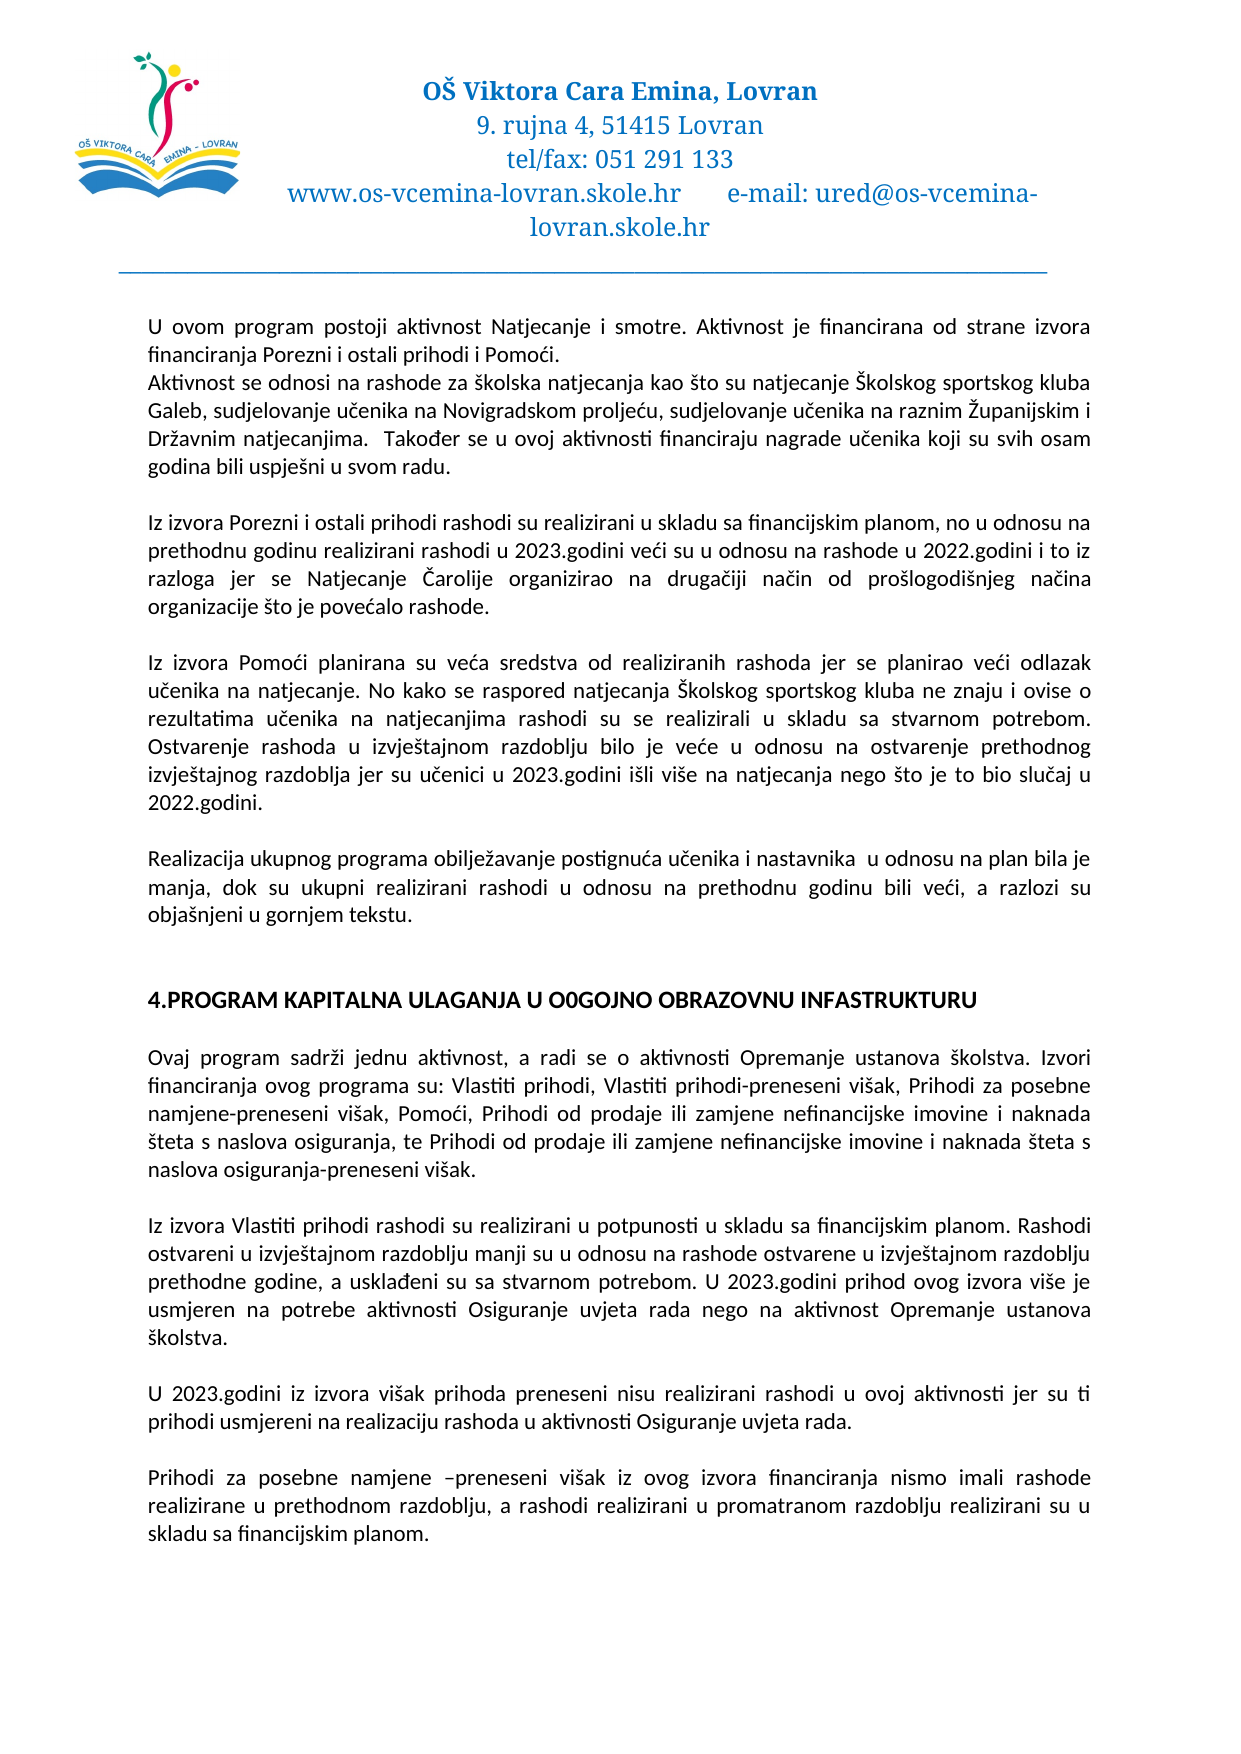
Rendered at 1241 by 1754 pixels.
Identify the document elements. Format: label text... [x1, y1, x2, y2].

text Aktivnost se odnosi na rashode za školska natjecanja kao što su natjecanje Školskog sportskog kluba Galeb, sudjelovanje učenika na Novigradskom proljeću, sudjelovanje učenika na raznim Županijskim i Državnim natjecanjima. Također se u ovoj aktivnosti financiraju nagrade učenika koji su svih osam godina bili uspješni u svom radu. [148, 368, 1093, 480]
picture [74, 49, 241, 201]
text Ovaj program sadrži jednu aktivnost, a radi se o aktivnosti Opremanje ustanova školstva. Izvori financiranja ovog programa su: Vlastiti prihodi, Vlastiti prihodi-preneseni višak, Prihodi za posebne namjene-preneseni višak, Pomoći, Prihodi od prodaje ili zamjene nefinancijske imovine i naknada šteta s naslova osiguranja, te Prihodi od prodaje ili zamjene nefinancijske imovine i naknada šteta s naslova osiguranja-preneseni višak. [148, 1043, 1093, 1183]
text Iz izvora Vlastiti prihodi rashodi su realizirani u potpunosti u skladu sa financijskim planom. Rashodi ostvareni u izvještajnom razdoblju manji su u odnosu na rashode ostvarene u izvještajnom razdoblju prethodne godine, a usklađeni su sa stvarnom potrebom. U 2023.godini prihod ovog izvora više je usmjeren na potrebe aktivnosti Osiguranje uvjeta rada nego na aktivnost Opremanje ustanova školstva. [148, 1211, 1093, 1351]
text U ovom program postoji aktivnost Natjecanje i smotre. Aktivnost je financirana od strane izvora financiranja Porezni i ostali prihodi i Pomoći. [148, 312, 1093, 368]
text Iz izvora Porezni i ostali prihodi rashodi su realizirani u skladu sa financijskim planom, no u odnosu na prethodnu godinu realizirani rashodi u 2023.godini veći su u odnosu na rashode u 2022.godini i to iz razloga jer se Natjecanje Čarolije organizirao na drugačiji način od prošlogodišnjeg načina organizacije što je povećalo rashode. [148, 508, 1093, 620]
text U 2023.godini iz izvora višak prihoda preneseni nisu realizirani rashodi u ovoj aktivnosti jer su ti prihodi usmjereni na realizaciju rashoda u aktivnosti Osiguranje uvjeta rada. [148, 1379, 1093, 1436]
text Iz izvora Pomoći planirana su veća sredstva od realiziranih rashoda jer se planirao veći odlazak učenika na natjecanje. No kako se raspored natjecanja Školskog sportskog kluba ne znaju i ovise o rezultatima učenika na natjecanjima rashodi su se realizirali u skladu sa stvarnom potrebom. Ostvarenje rashoda u izvještajnom razdoblju bilo je veće u odnosu na ostvarenje prethodnog izvještajnog razdoblja jer su učenici u 2023.godini išli više na natjecanja nego što je to bio slučaj u 2022.godini. [148, 648, 1093, 817]
text Prihodi za posebne namjene –preneseni višak iz ovog izvora financiranja nismo imali rashode realizirane u prethodnom razdoblju, a rashodi realizirani u promatranom razdoblju realizirani su u skladu sa financijskim planom. [148, 1463, 1093, 1548]
text Realizacija ukupnog programa obilježavanje postignuća učenika i nastavnika u odnosu na plan bila je manja, dok su ukupni realizirani rashodi u odnosu na prethodnu godinu bili veći, a razlozi su objašnjeni u gornjem tekstu. [148, 844, 1093, 929]
text 4.PROGRAM KAPITALNA ULAGANJA U O0GOJNO OBRAZOVNU INFASTRUKTURU [148, 985, 1093, 1015]
